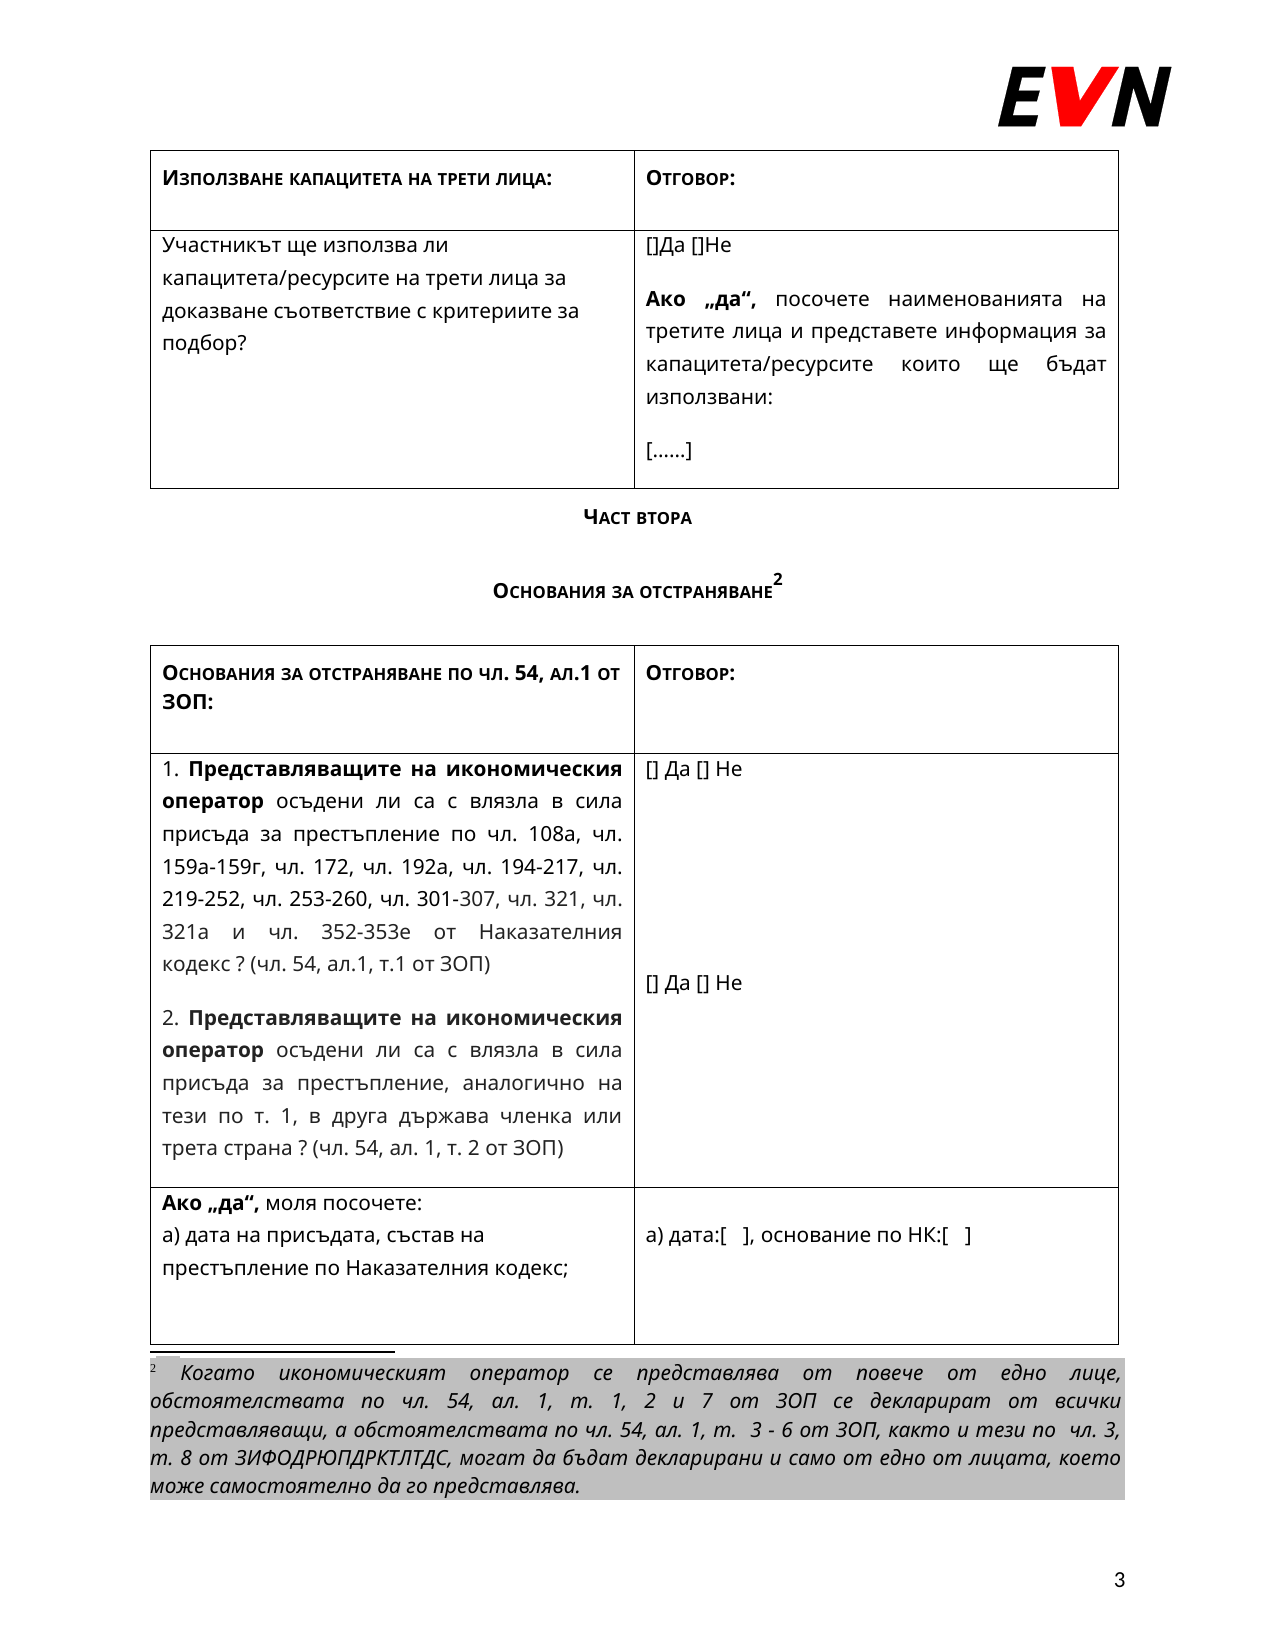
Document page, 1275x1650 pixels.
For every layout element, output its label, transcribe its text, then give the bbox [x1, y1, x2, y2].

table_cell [151, 1188, 634, 1344]
title Част втора [150, 502, 1125, 530]
title Основания за отстраняване [150, 568, 1125, 607]
table_header Основания за отстраняване по чл. 54, ал.1 от ЗОП: [151, 646, 634, 753]
table_header Отговор: [635, 646, 1118, 753]
table_cell Участникът ще използва ли капацитета/ресурсите на трети лица за доказване съответствие с критериите за подбор? [151, 231, 634, 488]
table_cell []Да []Не Ако „да“, посочете наименованията на третите лица и представете информация за капацитета/ресурсите които ще бъдат използвани: [……] [635, 231, 1118, 488]
table_cell [] Да [] Не [] Да [] Не [635, 754, 1118, 1187]
table_cell Отговор: [635, 151, 1118, 229]
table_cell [635, 1188, 1118, 1344]
table_cell 1. Представляващите на икономическия оператор осъдени ли са с влязла в сила присъда за престъпление по чл. 108а, чл. 159а-159г, чл. 172, чл. 192а, чл. 194-217, чл. 219-252, чл. 253-260, чл. 301-307, чл. 321, чл. 321а и чл. 352-353е от Наказателния кодекс ? (чл. 54, ал.1, т.1 от ЗОП) 2. Представляващите на икономическия оператор осъдени ли са с влязла в сила присъда за престъпление, аналогично на тези по т. 1, в друга държава членка или трета страна ? (чл. 54, ал. 1, т. 2 от ЗОП) [151, 754, 634, 1187]
table_cell Използване капацитета на трети лица: [151, 151, 634, 229]
